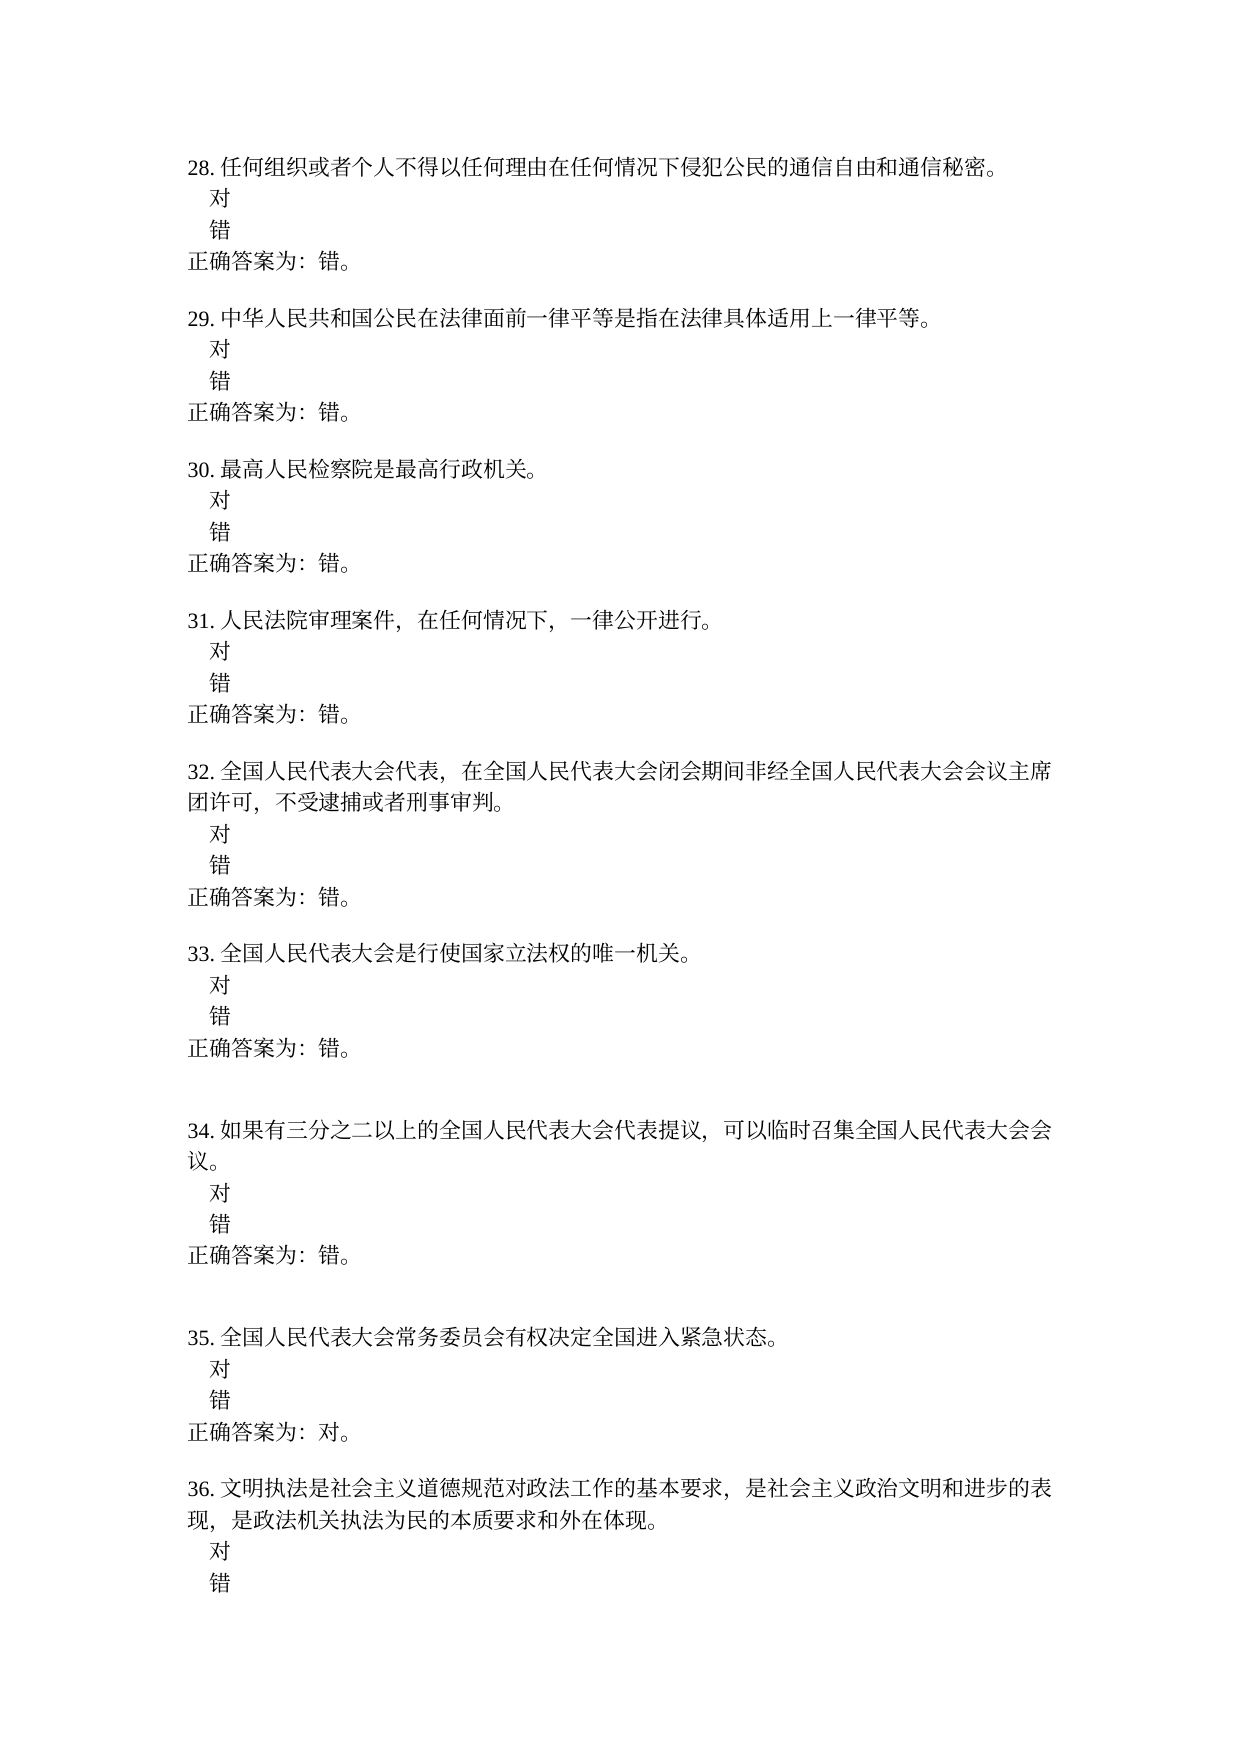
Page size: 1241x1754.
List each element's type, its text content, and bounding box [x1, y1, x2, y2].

text 对 [187, 1176, 1053, 1207]
text 错 [187, 213, 1053, 244]
text 正确答案为：错。 [187, 244, 1053, 276]
text 对 [187, 483, 1053, 515]
text 36. 文明执法是社会主义道德规范对政法工作的基本要求，是社会主义政治文明和进步的表现，是政法机关执法为民的本质要求和外在体现。 [187, 1472, 1053, 1534]
text 错 [187, 1566, 1053, 1597]
text 正确答案为：对。 [187, 1415, 1053, 1446]
text 30. 最高人民检察院是最高行政机关。 [187, 452, 1053, 483]
text 正确答案为：错。 [187, 395, 1053, 427]
text 对 [187, 181, 1053, 213]
text 33. 全国人民代表大会是行使国家立法权的唯一机关。 [187, 937, 1053, 968]
text 对 [187, 1352, 1053, 1383]
text 正确答案为：错。 [187, 880, 1053, 911]
text 错 [187, 515, 1053, 546]
text 29. 中华人民共和国公民在法律面前一律平等是指在法律具体适用上一律平等。 [187, 301, 1053, 332]
text 正确答案为：错。 [187, 546, 1053, 578]
text 34. 如果有三分之二以上的全国人民代表大会代表提议，可以临时召集全国人民代表大会会议。 [187, 1113, 1053, 1176]
text 正确答案为：错。 [187, 1239, 1053, 1270]
text 对 [187, 1534, 1053, 1566]
text 对 [187, 968, 1053, 999]
text 28. 任何组织或者个人不得以任何理由在任何情况下侵犯公民的通信自由和通信秘密。 [187, 150, 1053, 181]
text 错 [187, 666, 1053, 697]
text 正确答案为：错。 [187, 697, 1053, 729]
text 错 [187, 1207, 1053, 1239]
text 错 [187, 999, 1053, 1031]
text 错 [187, 1383, 1053, 1415]
text 正确答案为：错。 [187, 1031, 1053, 1062]
text 对 [187, 634, 1053, 666]
text 错 [187, 364, 1053, 395]
text 31. 人民法院审理案件，在任何情况下，一律公开进行。 [187, 603, 1053, 634]
text 35. 全国人民代表大会常务委员会有权决定全国进入紧急状态。 [187, 1321, 1053, 1352]
text 错 [187, 848, 1053, 880]
text 对 [187, 817, 1053, 848]
text 对 [187, 332, 1053, 364]
text 32. 全国人民代表大会代表，在全国人民代表大会闭会期间非经全国人民代表大会会议主席团许可，不受逮捕或者刑事审判。 [187, 754, 1053, 817]
